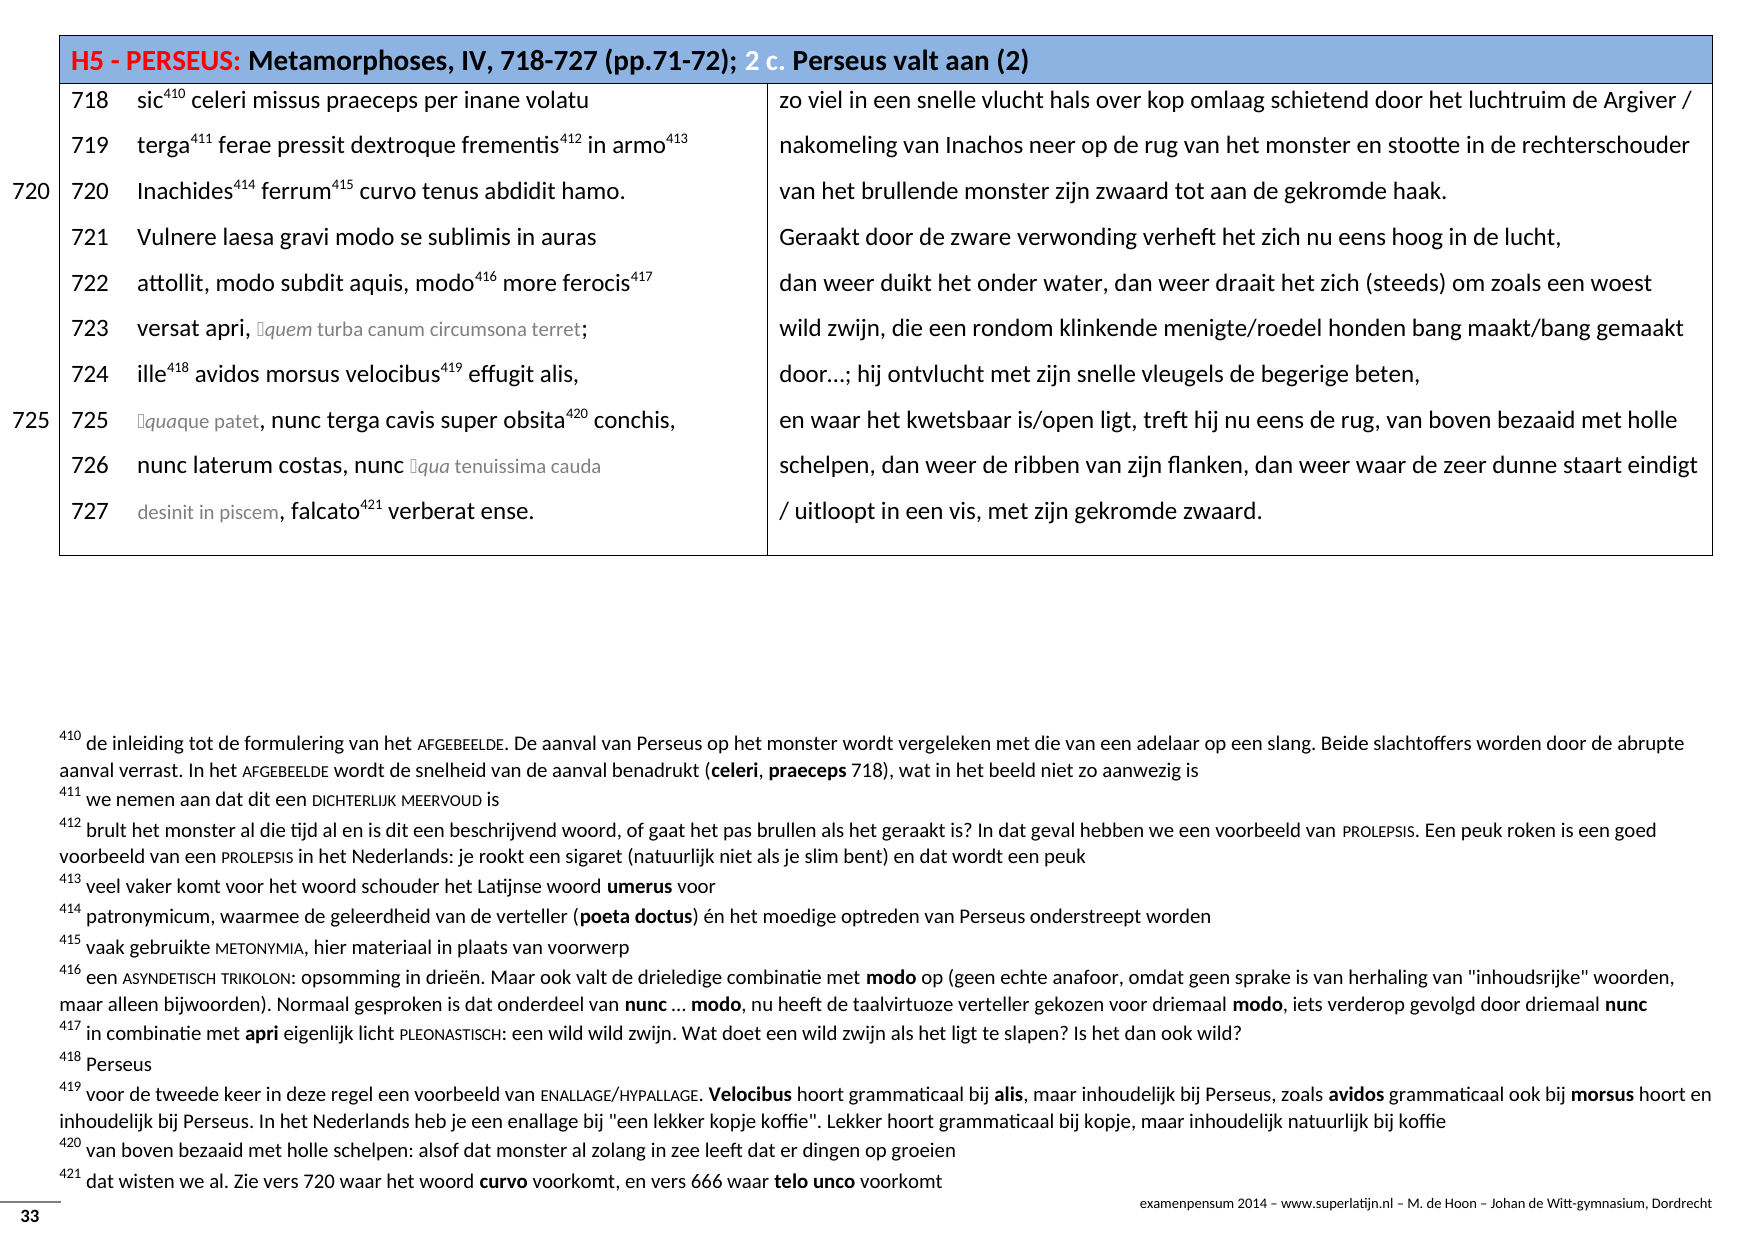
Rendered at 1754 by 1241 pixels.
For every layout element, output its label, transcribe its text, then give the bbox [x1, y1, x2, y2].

table_cell 718 sic celeri missus praeceps per inane volatu 719 terga ferae pressit dextroque frementis in armo 720 720 Inachides ferrum curvo tenus abdidit hamo. 721 Vulnere laesa gravi modo se sublimis in auras 722 attollit, modo subdit aquis, modo more ferocis 723 versat apri, quem turba canum circumsona terret; 724 ille avidos morsus velocibus effugit alis, 725 725 quaque patet, nunc terga cavis super obsita conchis, 726 nunc laterum costas, nunc qua tenuissima cauda 727 desinit in piscem, falcato verberat ense. [60, 84, 767, 555]
table_cell zo viel in een snelle vlucht hals over kop omlaag schietend door het luchtruim de Argiver / nakomeling van Inachos neer op de rug van het monster en stootte in de rechterschouder van het brullende monster zijn zwaard tot aan de gekromde haak. Geraakt door de zware verwonding verheft het zich nu eens hoog in de lucht, dan weer duikt het onder water, dan weer draait het zich (steeds) om zoals een woest wild zwijn, die een rondom klinkende menigte/roedel honden bang maakt/bang gemaakt door…; hij ontvlucht met zijn snelle vleugels de begerige beten, en waar het kwetsbaar is/open ligt, treft hij nu eens de rug, van boven bezaaid met holle schelpen, dan weer de ribben van zijn flanken, dan weer waar de zeer dunne staart eindigt / uitloopt in een vis, met zijn gekromde zwaard. [768, 84, 1712, 555]
table_header H5 - PERSEUS: Metamorphoses, IV, 718-727 (pp.71-72); 2 c. Perseus valt aan (2) [60, 36, 1712, 83]
